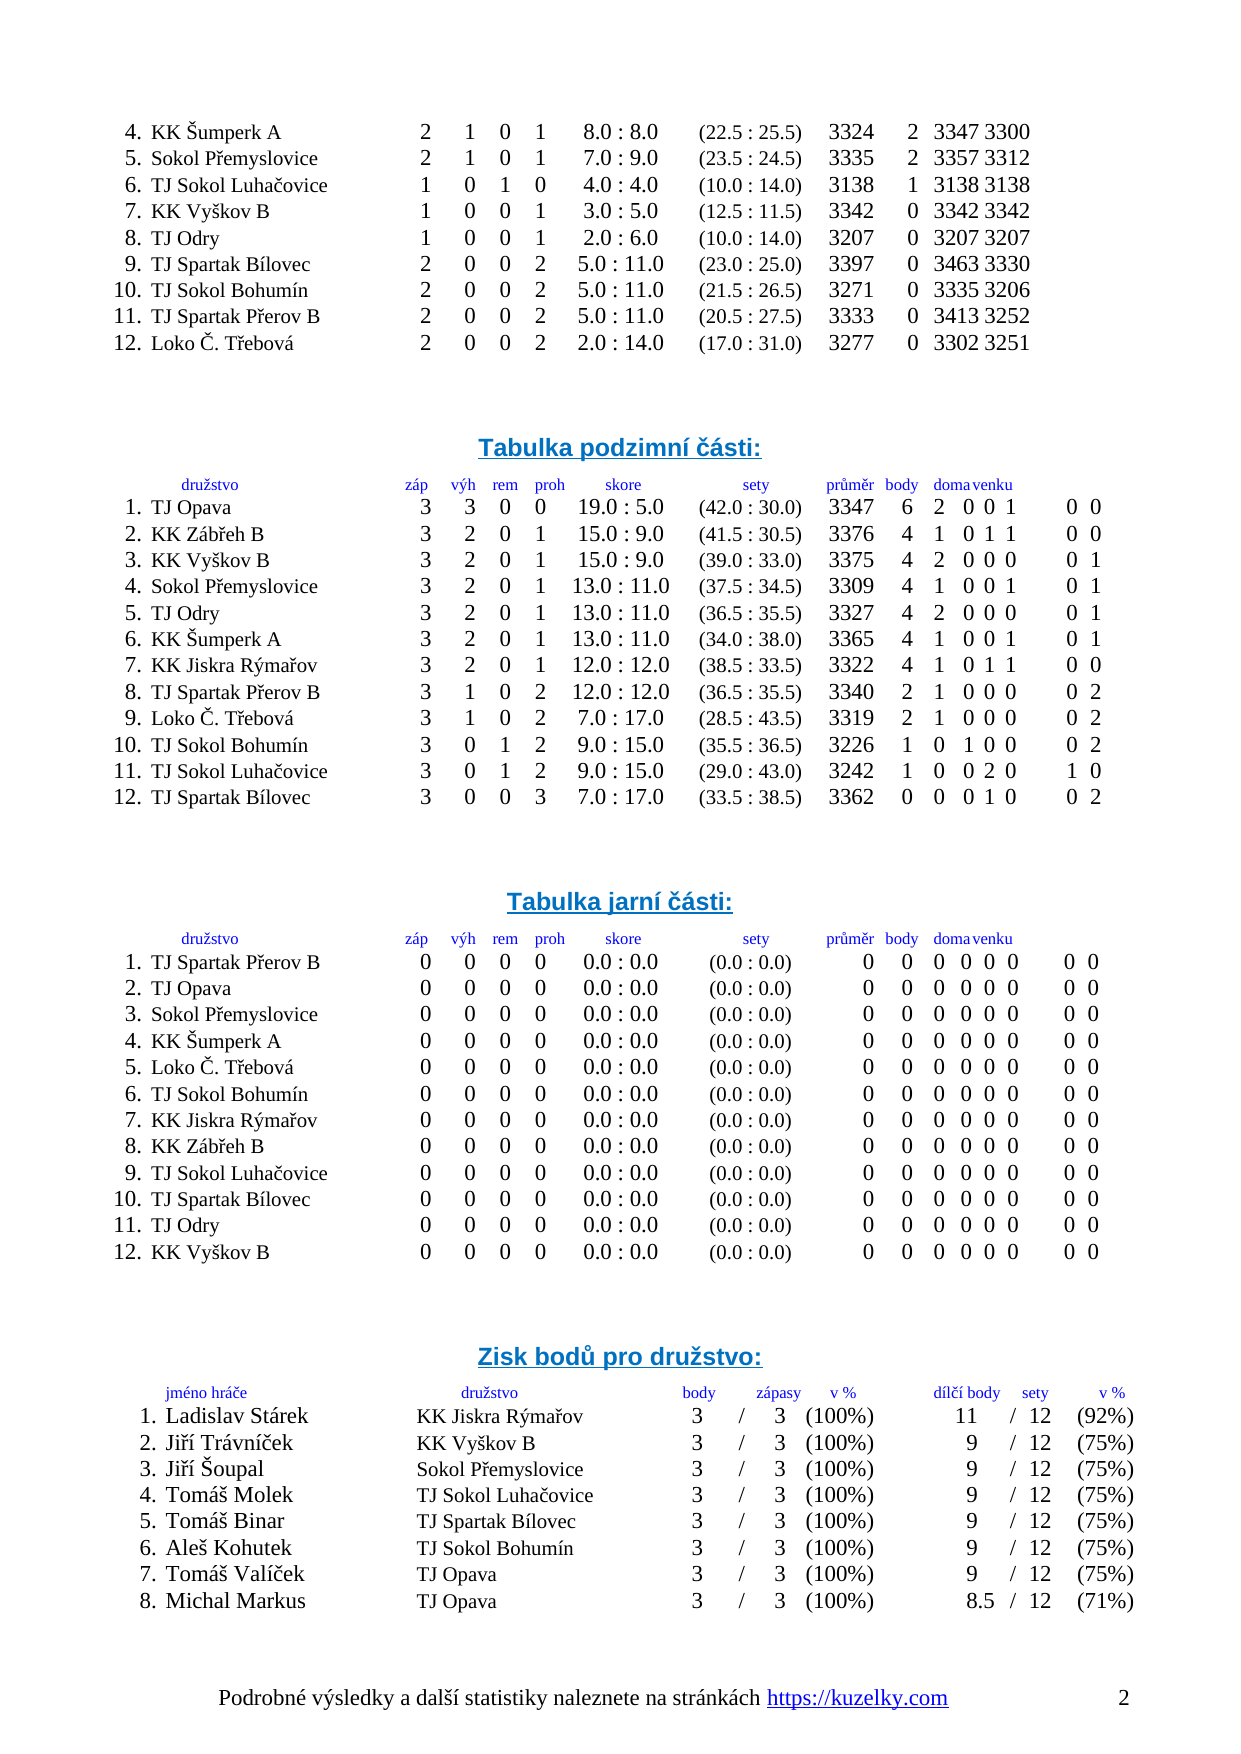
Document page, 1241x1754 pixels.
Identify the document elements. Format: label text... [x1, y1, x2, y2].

text 4. KK Šumperk A 2 1 0 1 8.0 : 8.0 (22.5 : 25.5) 3324 2 3347 3300 [106, 118, 1134, 144]
text Tabulka jarní části: [94, 887, 1145, 916]
text 10. TJ Sokol Bohumín 2 0 0 2 5.0 : 11.0 (21.5 : 26.5) 3271 0 3335 3206 [106, 276, 1134, 303]
text Zisk bodů pro družstvo: [94, 1342, 1145, 1371]
text Tabulka podzimní části: [94, 433, 1145, 462]
text 10. TJ Sokol Bohumín 3 0 1 2 9.0 : 15.0 (35.5 : 36.5) 3226 1 0 1 0 0 0 2 [106, 731, 1134, 757]
text 5. Tomáš Binar TJ Spartak Bílovec 3 / 3 (100%) 9 / 12 (75%) [106, 1508, 1134, 1534]
text 11. TJ Spartak Přerov B 2 0 0 2 5.0 : 11.0 (20.5 : 27.5) 3333 0 3413 3252 [106, 303, 1134, 329]
text 8. TJ Spartak Přerov B 3 1 0 2 12.0 : 12.0 (36.5 : 35.5) 3340 2 1 0 0 0 0 2 [106, 678, 1134, 704]
text 8. TJ Odry 1 0 0 1 2.0 : 6.0 (10.0 : 14.0) 3207 0 3207 3207 [106, 223, 1134, 250]
text 7. Tomáš Valíček TJ Opava 3 / 3 (100%) 9 / 12 (75%) [106, 1560, 1134, 1587]
text 9. TJ Spartak Bílovec 2 0 0 2 5.0 : 11.0 (23.0 : 25.0) 3397 0 3463 3330 [106, 250, 1134, 276]
text 8. Michal Markus TJ Opava 3 / 3 (100%) 8.5 / 12 (71%) [106, 1587, 1134, 1613]
text jméno hráče družstvo body zápasy v % dílčí body sety v % [106, 1383, 1134, 1402]
text 4. Sokol Přemyslovice 3 2 0 1 13.0 : 11.0 (37.5 : 34.5) 3309 4 1 0 0 1 0 1 [106, 572, 1134, 599]
text 9. Loko Č. Třebová 3 1 0 2 7.0 : 17.0 (28.5 : 43.5) 3319 2 1 0 0 0 0 2 [106, 704, 1134, 731]
text 12. Loko Č. Třebová 2 0 0 2 2.0 : 14.0 (17.0 : 31.0) 3277 0 3302 3251 [106, 329, 1134, 355]
text družstvo záp výh rem proh skore sety průměr body doma venku [106, 929, 1134, 948]
text 12. TJ Spartak Bílovec 3 0 0 3 7.0 : 17.0 (33.5 : 38.5) 3362 0 0 0 1 0 0 2 [106, 783, 1134, 810]
text 6. KK Šumperk A 3 2 0 1 13.0 : 11.0 (34.0 : 38.0) 3365 4 1 0 0 1 0 1 [106, 625, 1134, 652]
text 9. TJ Sokol Luhačovice 0 0 0 0 0.0 : 0.0 (0.0 : 0.0) 0 0 0 0 0 0 0 0 [106, 1159, 1134, 1185]
text 11. TJ Sokol Luhačovice 3 0 1 2 9.0 : 15.0 (29.0 : 43.0) 3242 1 0 0 2 0 1 0 [106, 757, 1134, 783]
text 7. KK Jiskra Rýmařov 0 0 0 0 0.0 : 0.0 (0.0 : 0.0) 0 0 0 0 0 0 0 0 [106, 1106, 1134, 1132]
text 6. TJ Sokol Luhačovice 1 0 1 0 4.0 : 4.0 (10.0 : 14.0) 3138 1 3138 3138 [106, 171, 1134, 197]
text 7. KK Jiskra Rýmařov 3 2 0 1 12.0 : 12.0 (38.5 : 33.5) 3322 4 1 0 1 1 0 0 [106, 652, 1134, 678]
text 5. TJ Odry 3 2 0 1 13.0 : 11.0 (36.5 : 35.5) 3327 4 2 0 0 0 0 1 [106, 599, 1134, 625]
text 11. TJ Odry 0 0 0 0 0.0 : 0.0 (0.0 : 0.0) 0 0 0 0 0 0 0 0 [106, 1211, 1134, 1238]
text 5. Loko Č. Třebová 0 0 0 0 0.0 : 0.0 (0.0 : 0.0) 0 0 0 0 0 0 0 0 [106, 1053, 1134, 1079]
text 10. TJ Spartak Bílovec 0 0 0 0 0.0 : 0.0 (0.0 : 0.0) 0 0 0 0 0 0 0 0 [106, 1185, 1134, 1211]
text 1. TJ Opava 3 3 0 0 19.0 : 5.0 (42.0 : 30.0) 3347 6 2 0 0 1 0 0 [106, 493, 1134, 520]
text 3. KK Vyškov B 3 2 0 1 15.0 : 9.0 (39.0 : 33.0) 3375 4 2 0 0 0 0 1 [106, 546, 1134, 572]
text 2. Jiří Trávníček KK Vyškov B 3 / 3 (100%) 9 / 12 (75%) [106, 1428, 1134, 1455]
text 6. TJ Sokol Bohumín 0 0 0 0 0.0 : 0.0 (0.0 : 0.0) 0 0 0 0 0 0 0 0 [106, 1079, 1134, 1106]
text družstvo záp výh rem proh skore sety průměr body doma venku [106, 474, 1134, 493]
text 4. KK Šumperk A 0 0 0 0 0.0 : 0.0 (0.0 : 0.0) 0 0 0 0 0 0 0 0 [106, 1027, 1134, 1053]
text 1. TJ Spartak Přerov B 0 0 0 0 0.0 : 0.0 (0.0 : 0.0) 0 0 0 0 0 0 0 0 [106, 948, 1134, 974]
text 2. TJ Opava 0 0 0 0 0.0 : 0.0 (0.0 : 0.0) 0 0 0 0 0 0 0 0 [106, 974, 1134, 1001]
text 12. KK Vyškov B 0 0 0 0 0.0 : 0.0 (0.0 : 0.0) 0 0 0 0 0 0 0 0 [106, 1238, 1134, 1264]
text 1. Ladislav Stárek KK Jiskra Rýmařov 3 / 3 (100%) 11 / 12 (92%) [106, 1402, 1134, 1428]
text 4. Tomáš Molek TJ Sokol Luhačovice 3 / 3 (100%) 9 / 12 (75%) [106, 1481, 1134, 1508]
text 3. Jiří Šoupal Sokol Přemyslovice 3 / 3 (100%) 9 / 12 (75%) [106, 1455, 1134, 1481]
text 3. Sokol Přemyslovice 0 0 0 0 0.0 : 0.0 (0.0 : 0.0) 0 0 0 0 0 0 0 0 [106, 1001, 1134, 1027]
text 6. Aleš Kohutek TJ Sokol Bohumín 3 / 3 (100%) 9 / 12 (75%) [106, 1534, 1134, 1560]
text 8. KK Zábřeh B 0 0 0 0 0.0 : 0.0 (0.0 : 0.0) 0 0 0 0 0 0 0 0 [106, 1132, 1134, 1159]
text 2. KK Zábřeh B 3 2 0 1 15.0 : 9.0 (41.5 : 30.5) 3376 4 1 0 1 1 0 0 [106, 520, 1134, 546]
text 5. Sokol Přemyslovice 2 1 0 1 7.0 : 9.0 (23.5 : 24.5) 3335 2 3357 3312 [106, 144, 1134, 171]
text 7. KK Vyškov B 1 0 0 1 3.0 : 5.0 (12.5 : 11.5) 3342 0 3342 3342 [106, 197, 1134, 223]
